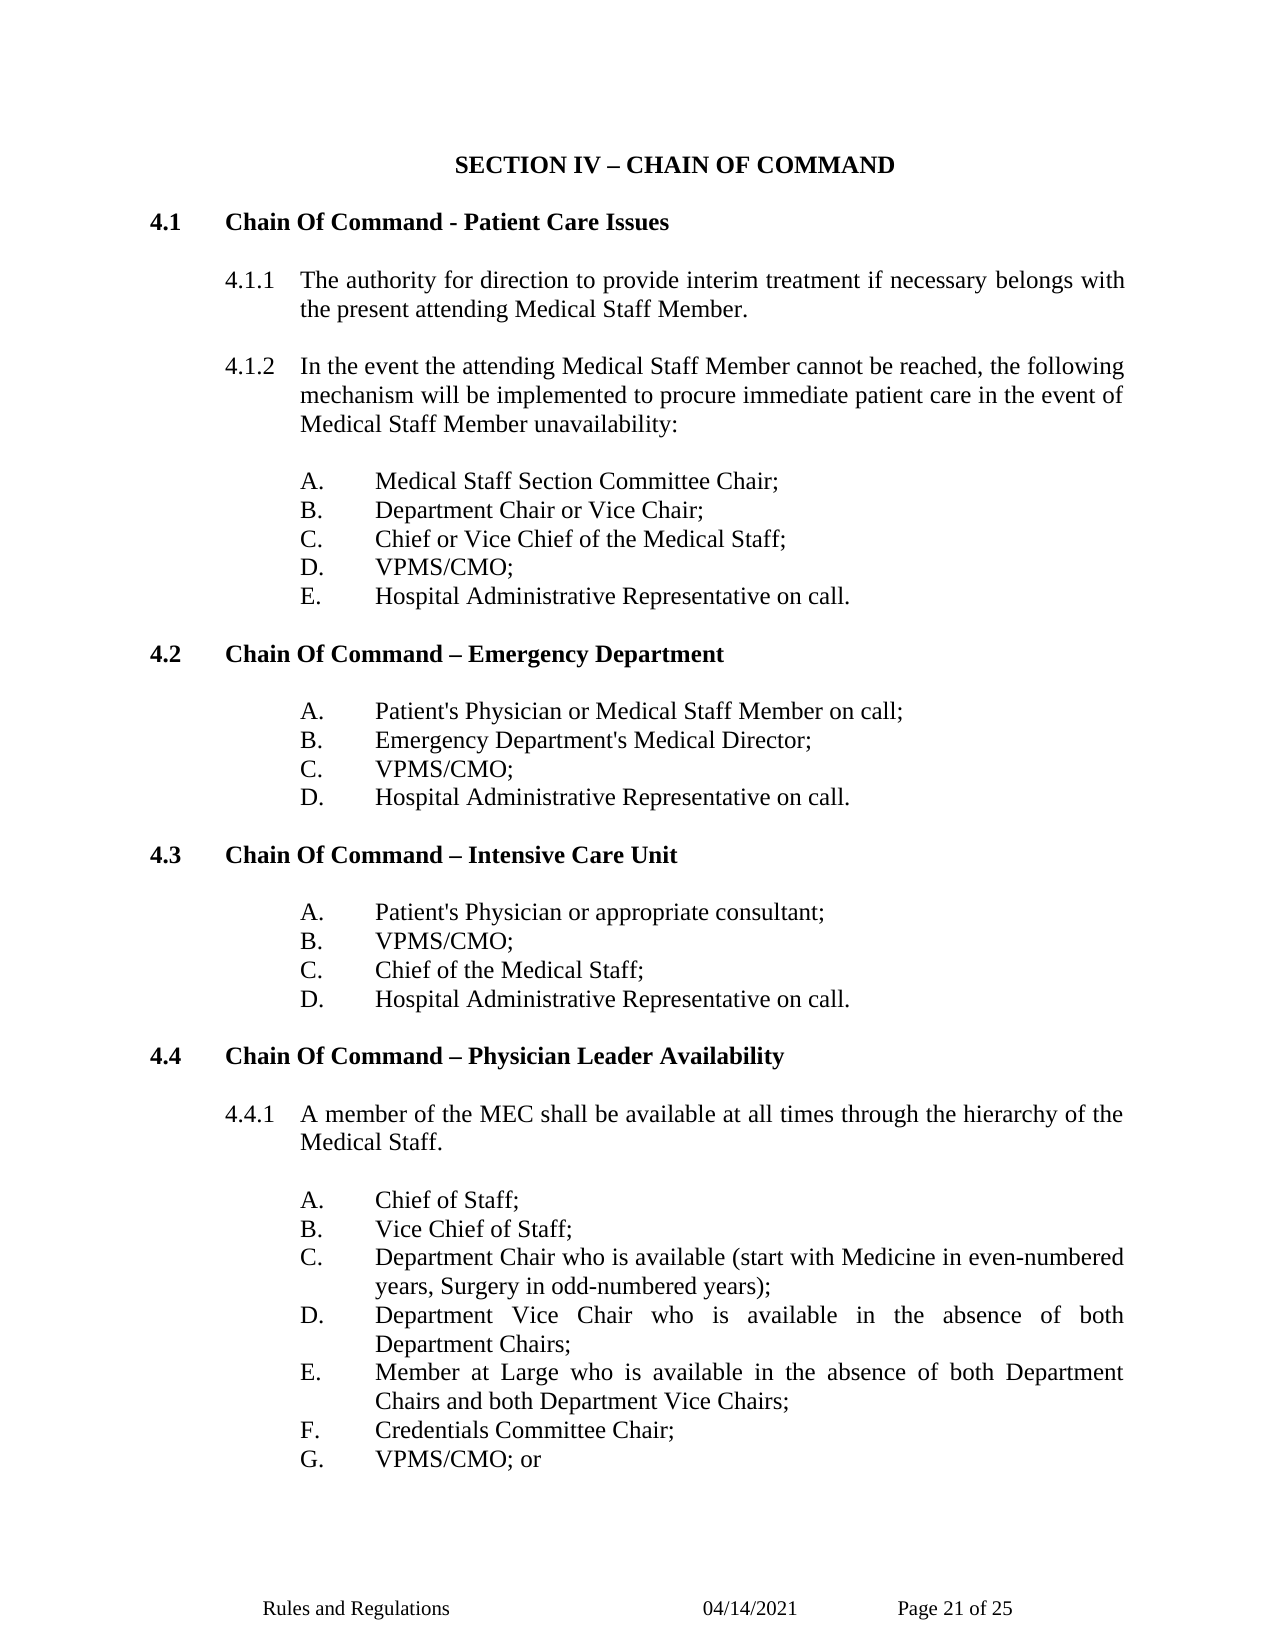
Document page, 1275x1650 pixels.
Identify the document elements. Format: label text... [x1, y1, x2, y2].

list Medical Staff Section Committee Chair; [300, 466, 1125, 495]
list Vice Chief of Staff; [300, 1214, 1125, 1242]
list Chief or Vice Chief of the Medical Staff; [300, 524, 1125, 552]
list Member at Large who is available in the absence of both Department Chairs and both Department Vice Chairs; [300, 1357, 1125, 1415]
text 4.1.2 In the event the attending Medical Staff Member cannot be reached, the following mechanism will be implemented to procure immediate patient care in the event of Medical Staff Member unavailability: [225, 351, 1125, 437]
list Chief of the Medical Staff; [300, 955, 1125, 984]
text 4.4 Chain Of Command – Physician Leader Availability [150, 1041, 1125, 1070]
text 4.3 Chain Of Command – Intensive Care Unit [150, 840, 1125, 869]
subtitle 4.2 Chain Of Command – Emergency Department [150, 639, 1125, 667]
subtitle 4.1 Chain Of Command - Patient Care Issues [150, 207, 1125, 236]
list VPMS/CMO; or [300, 1444, 1125, 1472]
list VPMS/CMO; [300, 754, 1125, 782]
list VPMS/CMO; [300, 926, 1125, 955]
text 4.4.1 A member of the MEC shall be available at all times through the hierarchy of the Medical Staff. [225, 1099, 1125, 1156]
list Hospital Administrative Representative on call. [300, 984, 1125, 1012]
list Department Vice Chair who is available in the absence of both Department Chairs; [300, 1300, 1125, 1357]
list Emergency Department's Medical Director; [300, 725, 1125, 754]
list Credentials Committee Chair; [300, 1415, 1125, 1444]
text 4.1.1 The authority for direction to provide interim treatment if necessary belongs with the present attending Medical Staff Member. [225, 265, 1125, 322]
list VPMS/CMO; [300, 552, 1125, 581]
text SECTION IV – CHAIN OF COMMAND [225, 150, 1125, 179]
list Chief of Staff; [300, 1185, 1125, 1214]
list Patient's Physician or appropriate consultant; [300, 897, 1125, 926]
list Department Chair who is available (start with Medicine in even-numbered years, Surgery in odd-numbered years); [300, 1242, 1125, 1300]
list Patient's Physician or Medical Staff Member on call; [300, 696, 1125, 725]
list Department Chair or Vice Chair; [300, 495, 1125, 524]
list Hospital Administrative Representative on call. [300, 782, 1125, 811]
list Hospital Administrative Representative on call. [300, 581, 1125, 610]
